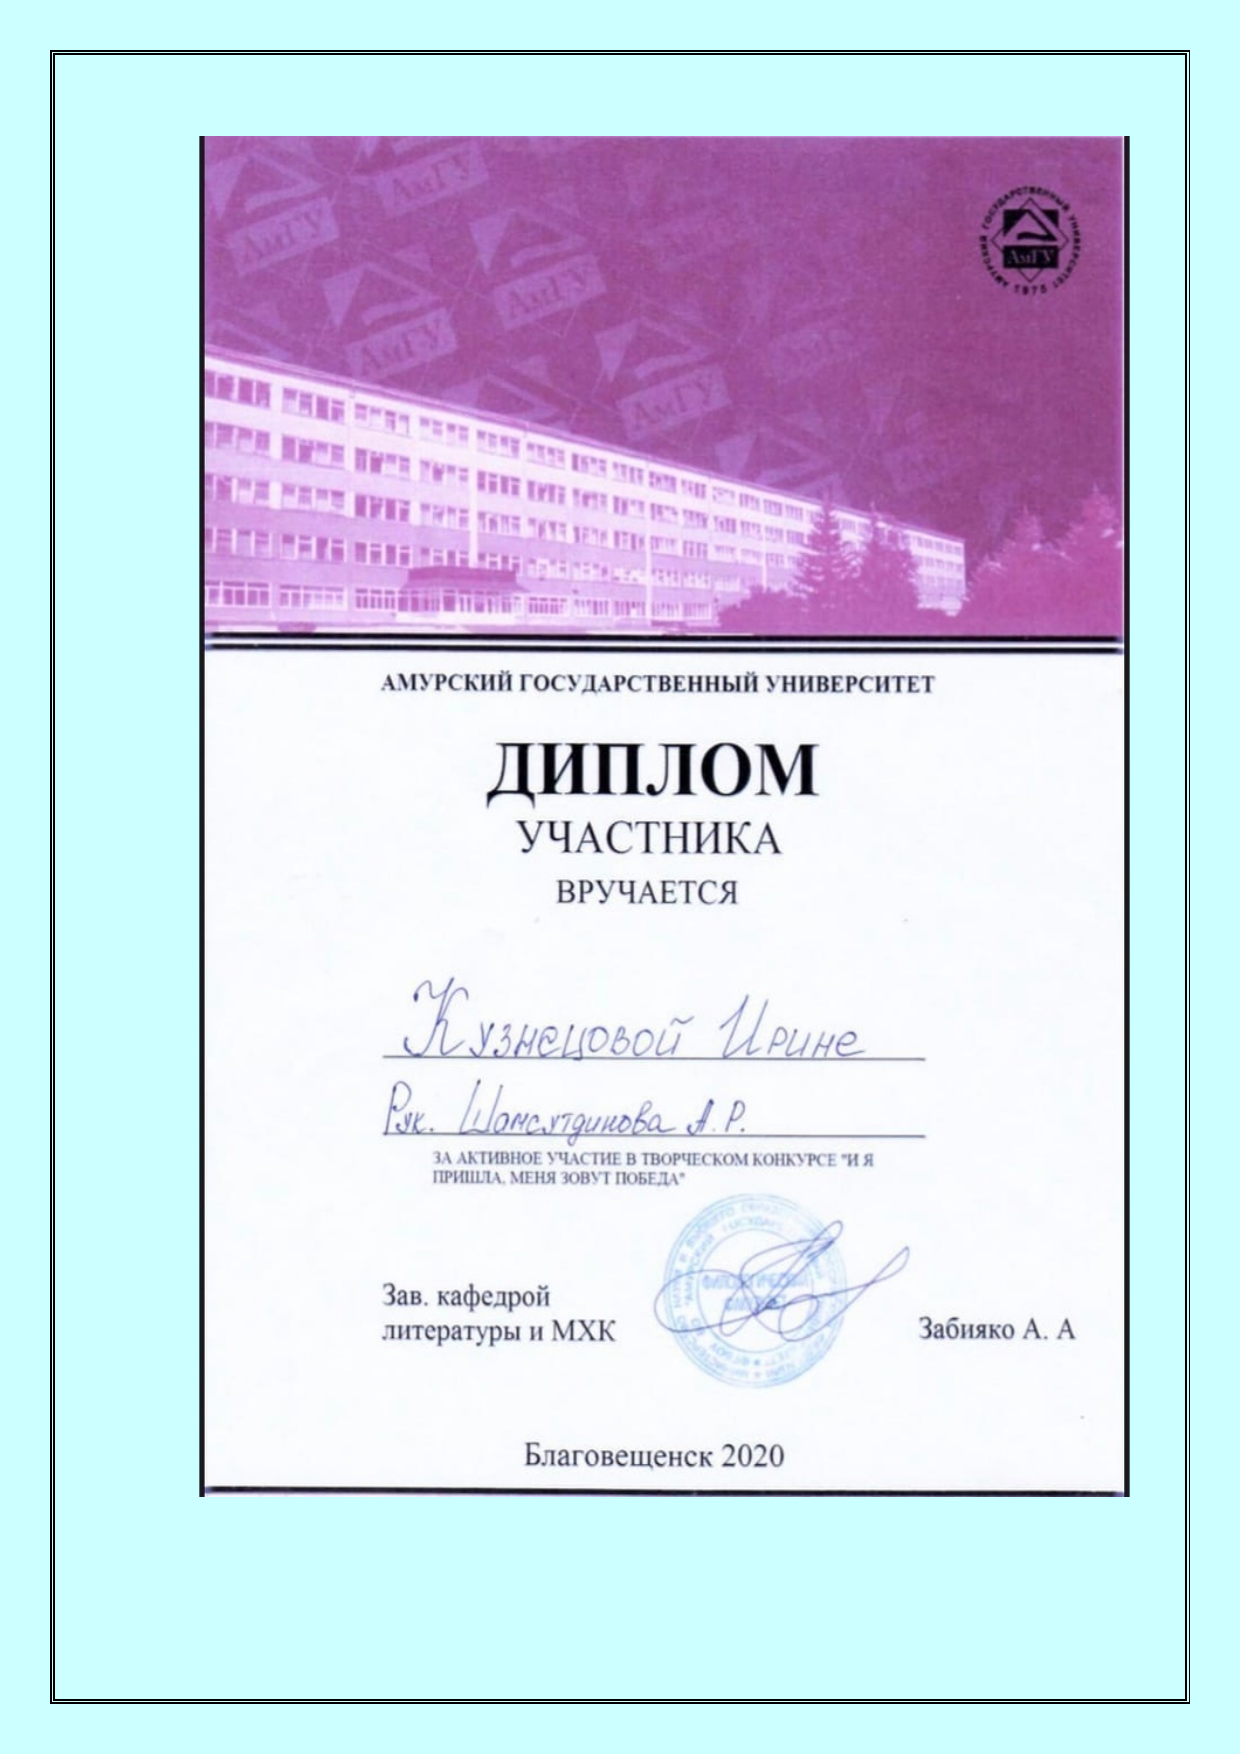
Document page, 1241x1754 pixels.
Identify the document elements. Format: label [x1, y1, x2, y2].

picture [199, 136, 1130, 1497]
